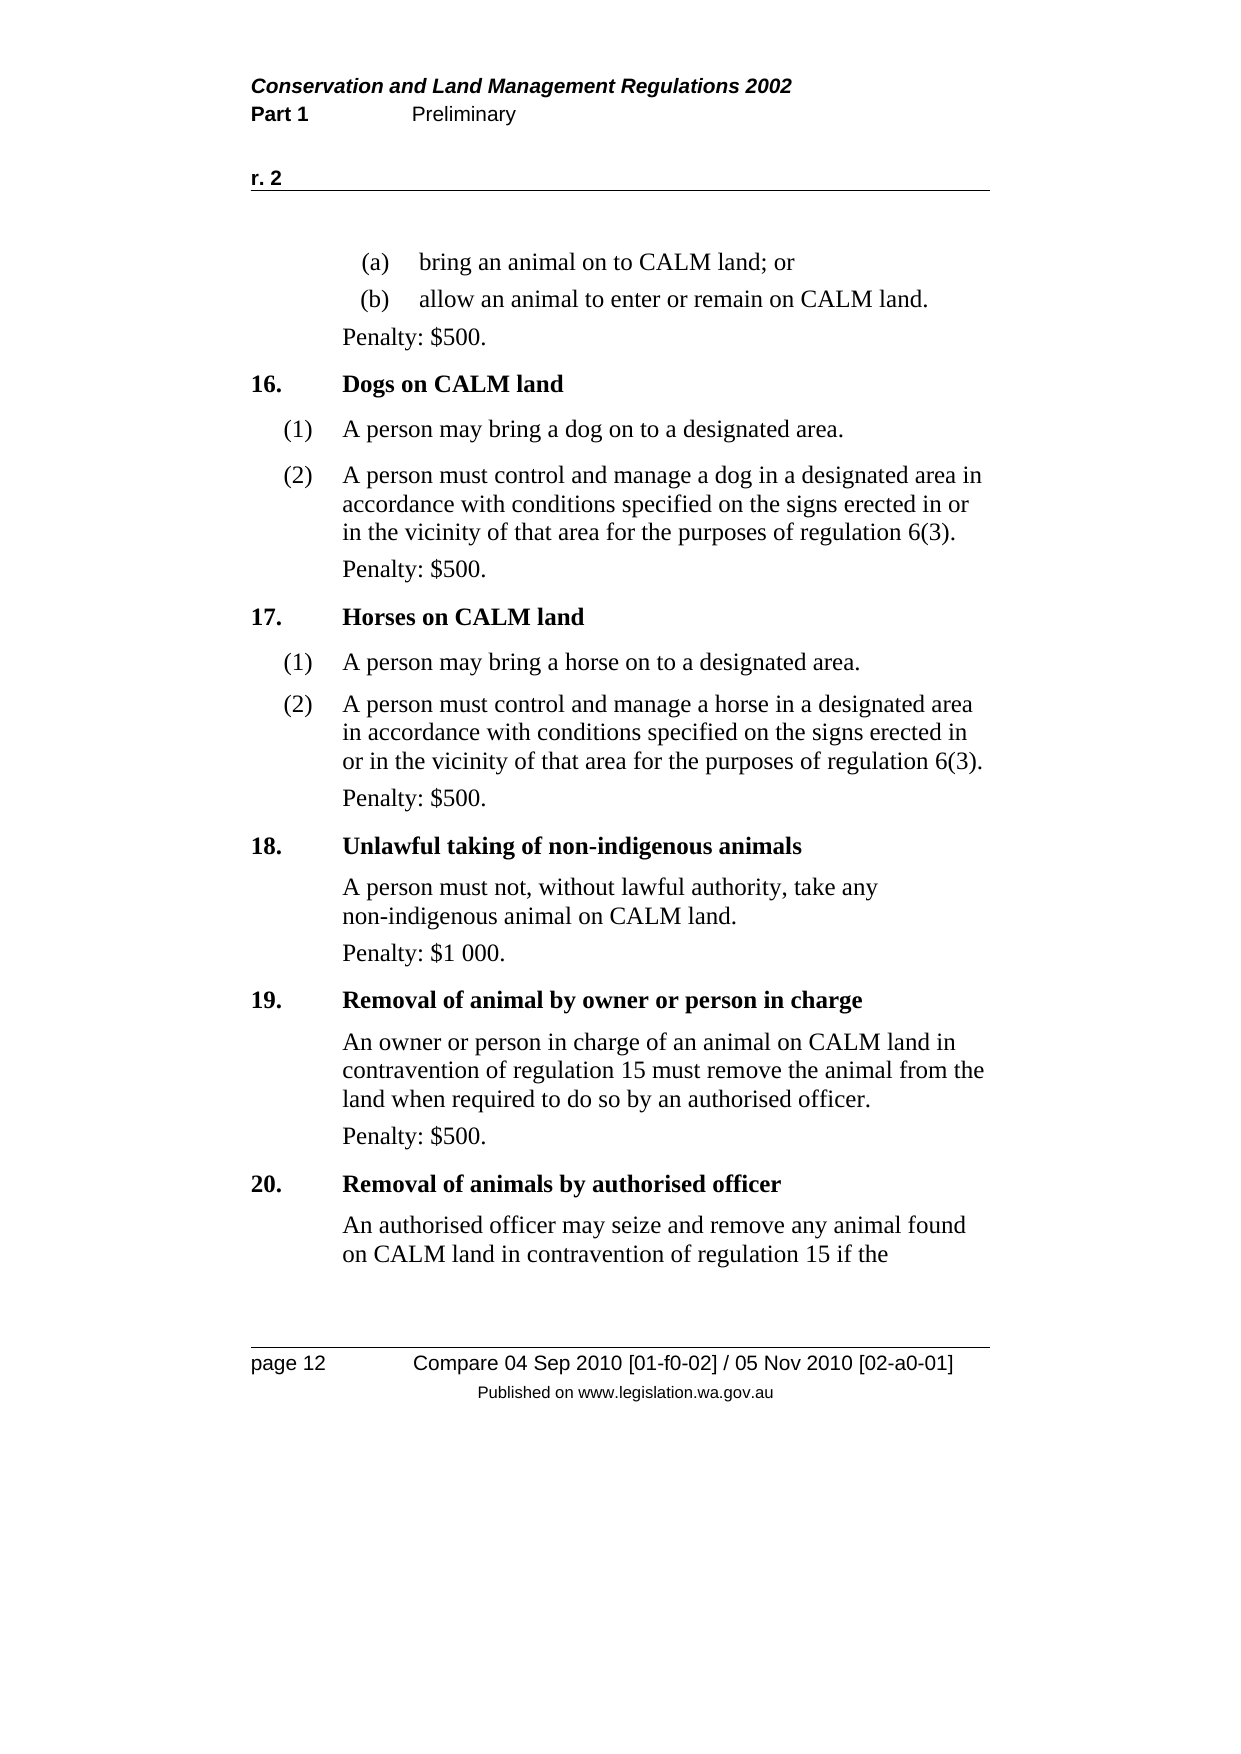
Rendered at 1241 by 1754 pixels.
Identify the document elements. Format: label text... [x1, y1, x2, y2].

text An owner or person in charge of an animal on CALM land in contravention of regulation 15 must remove the animal from the land when required to do so by an authorised officer. [251, 1027, 990, 1113]
text (a) bring an animal on to CALM land; or [251, 247, 990, 276]
text Penalty: $1 000. [251, 938, 990, 967]
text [251, 1210, 990, 1267]
text Penalty: $500. [251, 783, 990, 812]
text (2) A person must control and manage a horse in a designated area in accordance with conditions specified on the signs erected in or in the vicinity of that area for the purposes of regulation 6(3). [251, 689, 990, 775]
subtitle 20. Removal of animals by authorised officer [251, 1169, 990, 1197]
subtitle 16. Dogs on CALM land [251, 369, 990, 398]
subtitle 17. Horses on CALM land [251, 602, 990, 631]
text Penalty: $500. [251, 1121, 990, 1150]
subtitle 18. Unlawful taking of non-indigenous animals [251, 831, 990, 859]
text (b) allow an animal to enter or remain on CALM land. [251, 284, 990, 313]
text Penalty: $500. [251, 322, 990, 350]
text (1) A person may bring a dog on to a designated area. [251, 414, 990, 443]
text (1) A person may bring a horse on to a designated area. [251, 647, 990, 676]
text (2) A person must control and manage a dog in a designated area in accordance with conditions specified on the signs erected in or in the vicinity of that area for the purposes of regulation 6(3). [251, 460, 990, 546]
text Penalty: $500. [251, 554, 990, 583]
subtitle 19. Removal of animal by owner or person in charge [251, 985, 990, 1014]
text A person must not, without lawful authority, take any non-indigenous animal on CALM land. [251, 872, 990, 929]
